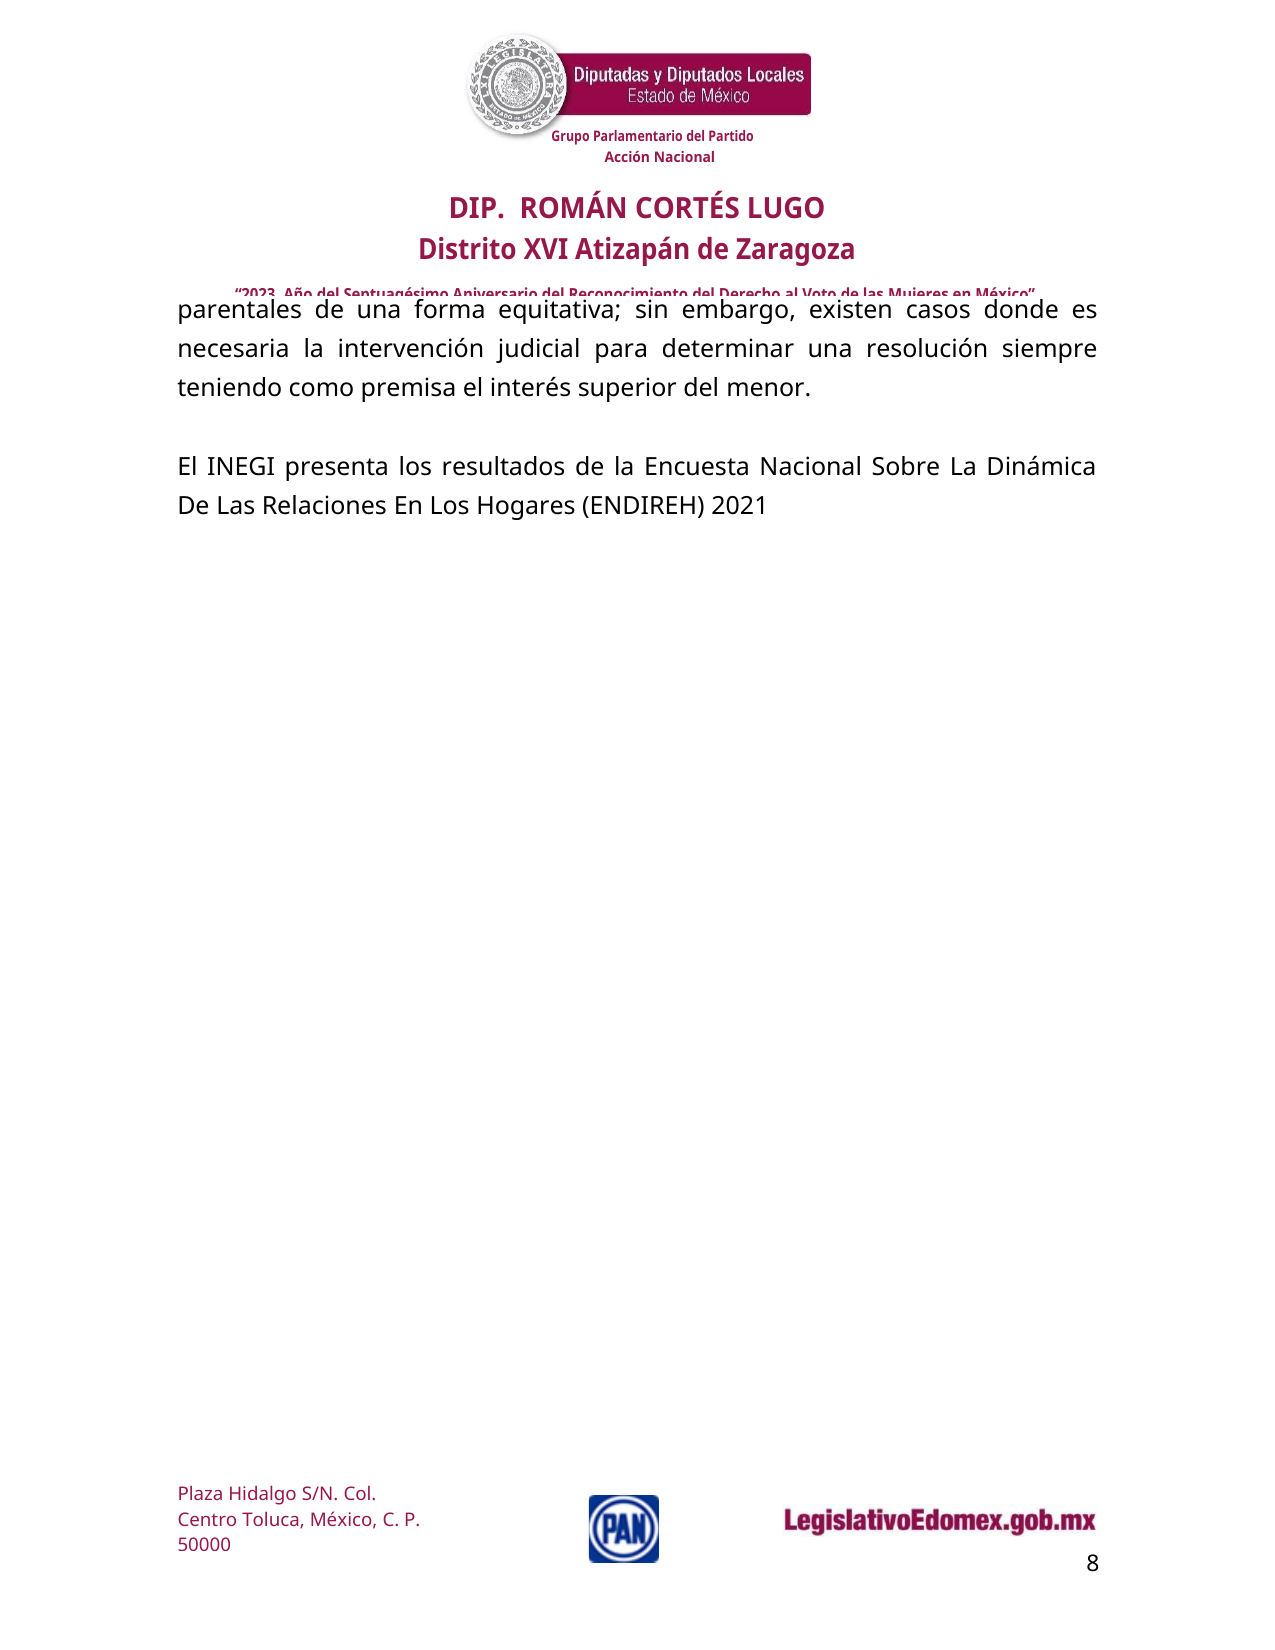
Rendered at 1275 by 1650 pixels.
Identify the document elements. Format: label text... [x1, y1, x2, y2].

picture [588, 1495, 659, 1563]
text El INEGI presenta los resultados de la Encuesta Nacional Sobre La Dinámica De Las Relaciones En Los Hogares (ENDIREH) 2021 [177, 448, 1098, 522]
picture [782, 1504, 1098, 1537]
picture [463, 29, 811, 144]
